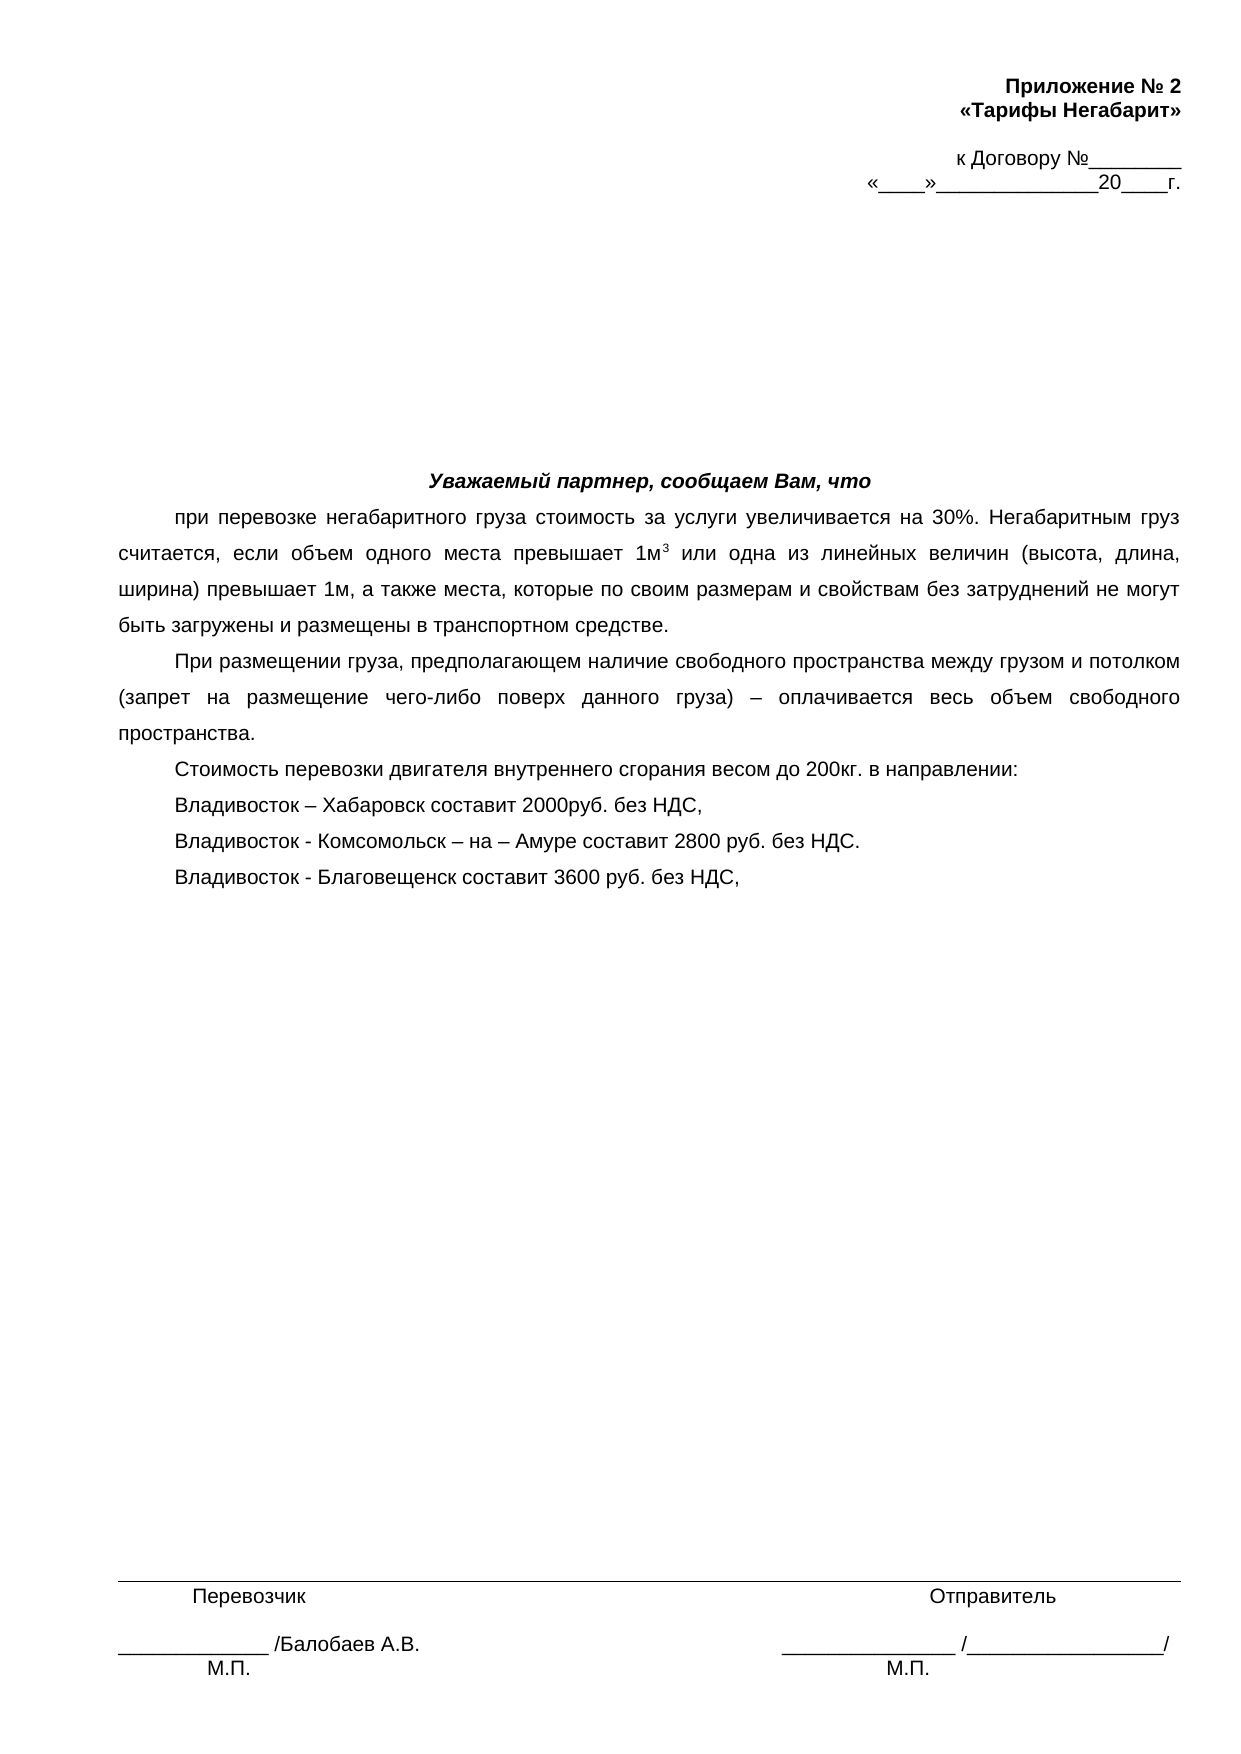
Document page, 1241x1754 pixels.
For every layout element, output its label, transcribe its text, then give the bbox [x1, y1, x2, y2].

text при перевозке негабаритного груза стоимость за услуги увеличивается на 30%. Негабаритным груз считается, если объем одного места превышает 1м3 или одна из линейных величин (высота, длина, ширина) превышает 1м, а также места, которые по своим размерам и свойствам без затруднений не могут быть загружены и размещены в транспортном средстве. [118, 505, 1181, 637]
text «Тарифы Негабарит» [118, 98, 1181, 122]
text Уважаемый партнер, сообщаем Вам, что [118, 469, 1181, 493]
text При размещении груза, предполагающем наличие свободного пространства между грузом и потолком (запрет на размещение чего-либо поверх данного груза) – оплачивается весь объем свободного пространства. [118, 649, 1181, 745]
text «____»______________20____г. [118, 170, 1181, 194]
text Владивосток - Комсомольск – на – Амуре составит 2800 руб. без НДС. [118, 828, 1181, 852]
text Приложение № 2 [118, 74, 1181, 98]
text к Договору №________ [118, 146, 1181, 170]
text Стоимость перевозки двигателя внутреннего сгорания весом до 200кг. в направлении: [174, 757, 1181, 781]
text Владивосток - Благовещенск составит 3600 руб. без НДС, [118, 864, 1181, 888]
text Владивосток – Хабаровск составит 2000руб. без НДС, [174, 793, 1181, 817]
